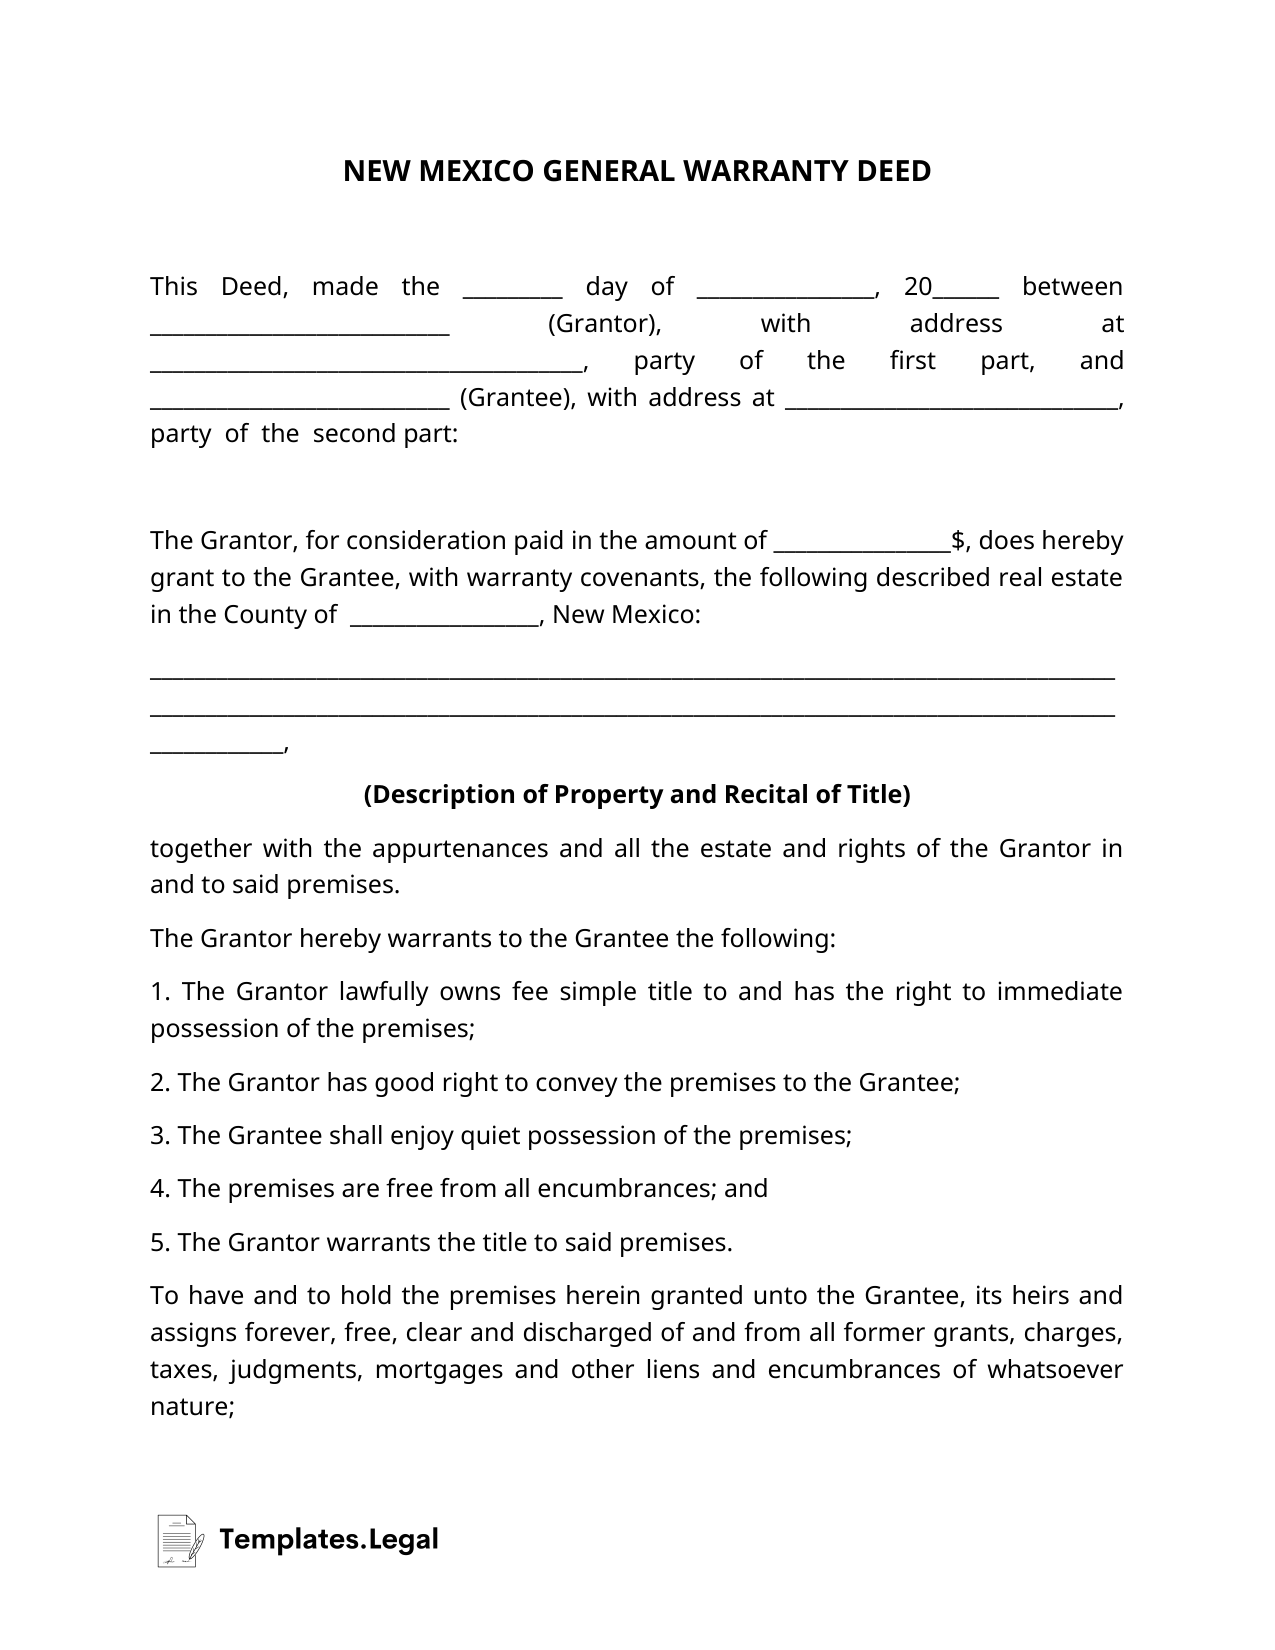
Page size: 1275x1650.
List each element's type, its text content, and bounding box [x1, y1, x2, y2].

text The Grantor, for consideration paid in the amount of ________________$, does hereby grant to the Grantee, with warranty covenants, the following described real estate in the County of _________________, New Mexico: [150, 523, 1125, 631]
text together with the appurtenances and all the estate and rights of the Grantor in and to said premises. [150, 830, 1125, 901]
text __________________________________________________________________________________________________________________________________________________________________________________________, [150, 650, 1125, 757]
text 1. The Grantor lawfully owns fee simple title to and has the right to immediate possession of the premises; [150, 974, 1125, 1045]
text 2. The Grantor has good right to convey the premises to the Grantee; [150, 1064, 1125, 1098]
text This Deed, made the _________ day of ________________, 20______ between ___________________________ (Grantor), with address at _______________________________________, party of the first part, and ___________________________ (Grantee), with address at ______________________________, party of the second part: [150, 269, 1125, 450]
text 5. The Grantor warrants the title to said premises. [150, 1224, 1125, 1258]
text 3. The Grantee shall enjoy quiet possession of the premises; [150, 1118, 1125, 1152]
text (Description of Property and Recital of Title) [150, 777, 1125, 811]
text To have and to hold the premises herein granted unto the Grantee, its heirs and assigns forever, free, clear and discharged of and from all former grants, charges, taxes, judgments, mortgages and other liens and encumbrances of whatsoever nature; [150, 1278, 1125, 1422]
text The Grantor hereby warrants to the Grantee the following: [150, 921, 1125, 954]
text 4. The premises are free from all encumbrances; and [150, 1171, 1125, 1205]
picture [150, 1507, 445, 1575]
text NEW MEXICO GENERAL WARRANTY DEED [150, 150, 1125, 190]
